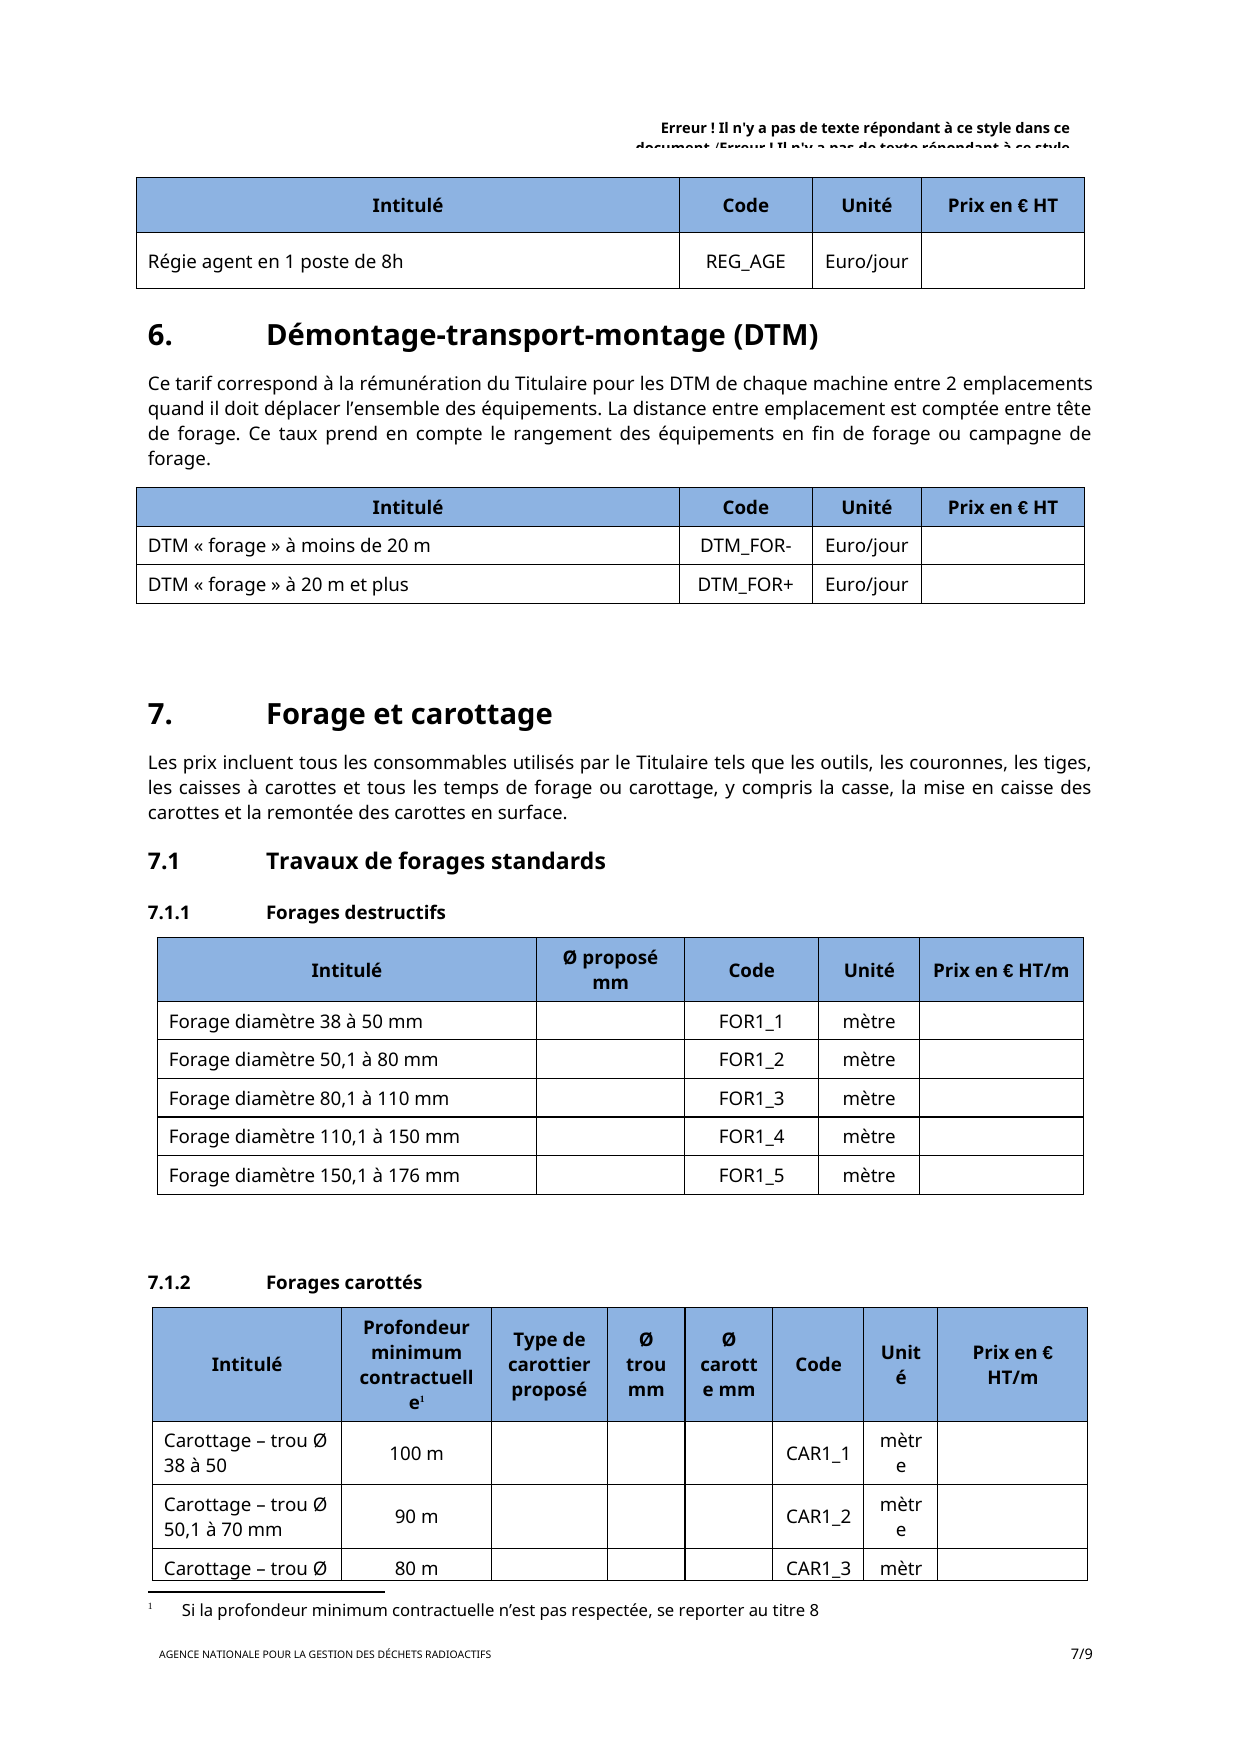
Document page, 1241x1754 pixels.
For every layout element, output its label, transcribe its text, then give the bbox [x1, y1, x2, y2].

table_cell mètre [819, 1156, 919, 1193]
table_cell [492, 1422, 607, 1484]
table_header Prix en € HT [922, 488, 1084, 526]
table_cell Forage diamètre 150,1 à 176 mm [158, 1156, 536, 1193]
table_cell DTM_FOR+ [680, 565, 812, 603]
table_cell [608, 1422, 684, 1484]
table_cell 80 m [342, 1549, 491, 1580]
table_cell Forage diamètre 80,1 à 110 mm [158, 1079, 536, 1116]
subtitle Forages carottés [148, 1269, 1092, 1294]
table_cell mètre [819, 1040, 919, 1078]
table_cell [922, 233, 1084, 288]
table_cell FOR1_5 [685, 1156, 818, 1193]
table_header Intitulé [137, 488, 679, 526]
table_header Intitulé [158, 938, 536, 1001]
table_cell [686, 1422, 772, 1484]
table_cell [537, 1156, 684, 1193]
table_cell [537, 1118, 684, 1155]
table_cell mètre [819, 1118, 919, 1155]
table_cell [920, 1118, 1083, 1155]
table_cell mètre [819, 1002, 919, 1039]
table_cell Forage diamètre 50,1 à 80 mm [158, 1040, 536, 1078]
table_cell FOR1_3 [685, 1079, 818, 1116]
table_cell [938, 1549, 1087, 1580]
table_cell mètre [864, 1549, 937, 1580]
table_header Prix en € HT/m [920, 938, 1083, 1001]
subtitle Forages destructifs [148, 900, 1092, 925]
table_cell mètre [864, 1485, 937, 1548]
text Les prix incluent tous les consommables utilisés par le Titulaire tels que les outils, les couronnes, les tiges, les caisses à carottes et tous les temps de forage ou carottage, y compris la casse, la mise en caisse des carottes et la remontée des carottes en surface. [148, 750, 1092, 825]
table_cell CAR1_3 [773, 1549, 863, 1580]
table_header Ø trou mm [608, 1308, 684, 1421]
table_cell FOR1_4 [685, 1118, 818, 1155]
table_cell [492, 1549, 607, 1580]
subtitle Travaux de forages standards [148, 850, 1092, 875]
table_cell Carottage – trou Ø 50,1 à 70 mm [153, 1485, 341, 1548]
subtitle Forage et carottage [148, 693, 1092, 733]
table_cell [608, 1549, 684, 1580]
table_cell [537, 1002, 684, 1039]
table_cell Euro/jour [813, 233, 921, 288]
table_header Unité [813, 178, 921, 232]
table_header Unité [864, 1308, 937, 1421]
table_header Code [680, 488, 812, 526]
table_cell [608, 1485, 684, 1548]
table_cell mètre [819, 1079, 919, 1116]
table_cell DTM « forage » à 20 m et plus [137, 565, 679, 603]
table_cell FOR1_2 [685, 1040, 818, 1078]
table_header Type de carottier proposé [492, 1308, 607, 1421]
table_header Unité [819, 938, 919, 1001]
table_cell Forage diamètre 38 à 50 mm [158, 1002, 536, 1039]
table_header Profondeur minimum contractuelle [342, 1308, 491, 1421]
table_cell Régie agent en 1 poste de 8h [137, 233, 679, 288]
table_cell [537, 1079, 684, 1116]
table_cell CAR1_1 [773, 1422, 863, 1484]
table_cell [938, 1422, 1087, 1484]
table_header Prix en € HT/m [938, 1308, 1087, 1421]
table_cell REG_AGE [680, 233, 812, 288]
table_cell Carottage – trou Ø 38 à 50 [153, 1422, 341, 1484]
table_cell 100 m [342, 1422, 491, 1484]
table_cell [920, 1002, 1083, 1039]
table_cell [938, 1485, 1087, 1548]
table_cell FOR1_1 [685, 1002, 818, 1039]
table_cell [492, 1485, 607, 1548]
table_header Ø carotte mm [686, 1308, 772, 1421]
table_cell [920, 1040, 1083, 1078]
table_cell [922, 565, 1084, 603]
table_cell [537, 1040, 684, 1078]
table_cell [922, 527, 1084, 564]
table_cell [920, 1079, 1083, 1116]
table_cell Forage diamètre 110,1 à 150 mm [158, 1118, 536, 1155]
table_header Ø proposé mm [537, 938, 684, 1001]
table_cell Euro/jour [813, 527, 921, 564]
text Ce tarif correspond à la rémunération du Titulaire pour les DTM de chaque machine entre 2 emplacements quand il doit déplacer l’ensemble des équipements. La distance entre emplacement est comptée entre tête de forage. Ce taux prend en compte le rangement des équipements en fin de forage ou campagne de forage. [148, 370, 1092, 470]
table_cell [920, 1156, 1083, 1193]
table_cell CAR1_2 [773, 1485, 863, 1548]
table_cell Carottage – trou Ø 70,1 à 90 mm [153, 1549, 341, 1580]
table_cell [686, 1549, 772, 1580]
table_header Intitulé [153, 1308, 341, 1421]
table_cell DTM_FOR- [680, 527, 812, 564]
table_cell [686, 1485, 772, 1548]
table_cell mètre [864, 1422, 937, 1484]
table_header Code [773, 1308, 863, 1421]
subtitle Démontage-transport-montage (DTM) [148, 314, 1092, 354]
table_cell DTM « forage » à moins de 20 m [137, 527, 679, 564]
table_header Code [680, 178, 812, 232]
table_header Intitulé [137, 178, 679, 232]
table_header Unité [813, 488, 921, 526]
table_cell 90 m [342, 1485, 491, 1548]
table_header Prix en € HT [922, 178, 1084, 232]
table_cell Euro/jour [813, 565, 921, 603]
table_header Code [685, 938, 818, 1001]
